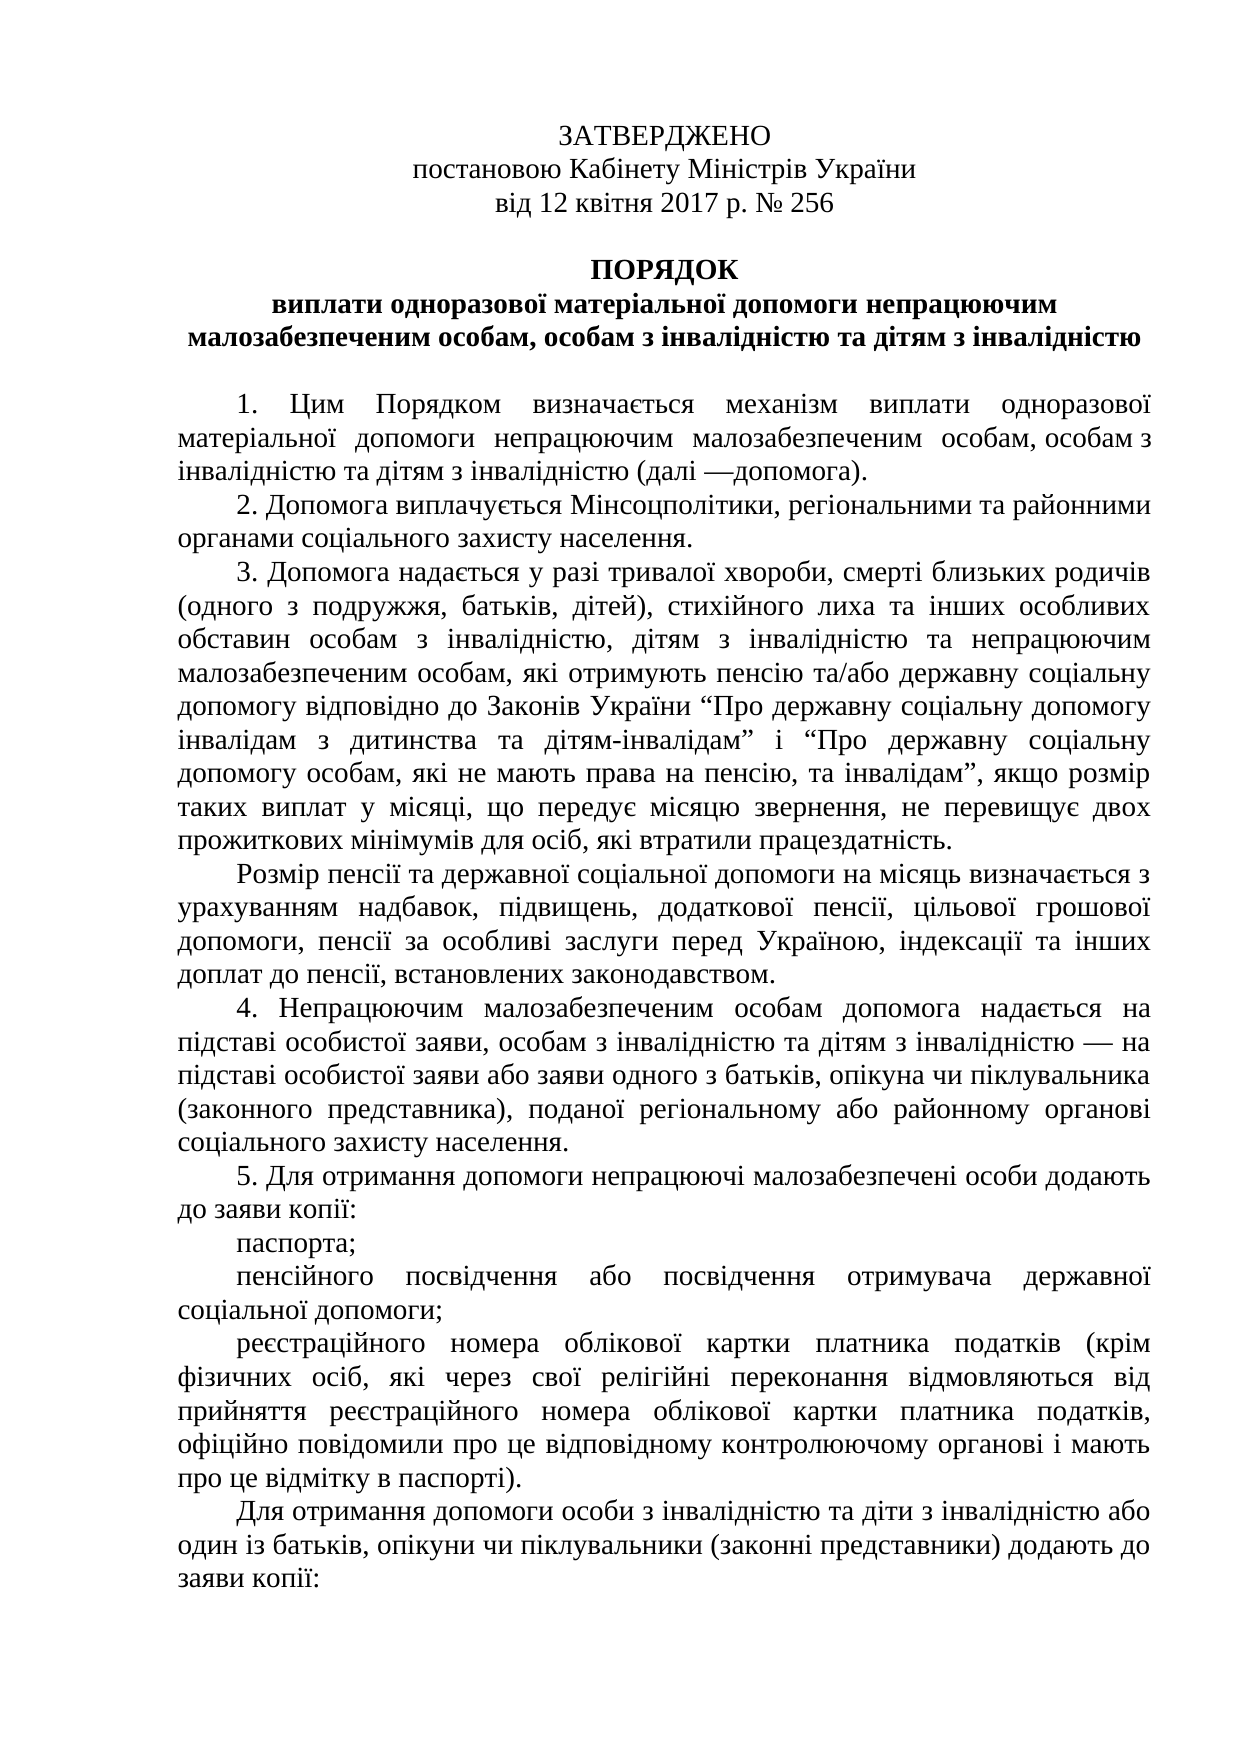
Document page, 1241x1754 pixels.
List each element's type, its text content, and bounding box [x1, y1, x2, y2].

text ЗАТВЕРДЖЕНО постановою Кабінету Міністрів України від 12 квітня 2017 р. № 256 [177, 118, 1152, 219]
text Розмір пенсії та державної соціальної допомоги на місяць визначається з урахуванням надбавок, підвищень, додаткової пенсії, цільової грошової допомоги, пенсії за особливі заслуги перед Україною, індексації та інших доплат до пенсії, встановлених законодавством. [177, 856, 1152, 990]
text 1. Цим Порядком визначається механізм виплати одноразової матеріальної допомоги непрацюючим малозабезпеченим особам, особам з інвалідністю та дітям з інвалідністю (далі —допомога). [177, 386, 1152, 487]
text ПОРЯДОК виплати одноразової матеріальної допомоги непрацюючим малозабезпеченим особам, особам з інвалідністю та дітям з інвалідністю [177, 252, 1152, 353]
text 2. Допомога виплачується Мінсоцполітики, регіональними та районними органами соціального захисту населення. [177, 487, 1152, 554]
text Для отримання допомоги особи з інвалідністю та діти з інвалідністю або один із батьків, опікуни чи піклувальники (законні представники) додають до заяви копії: [177, 1493, 1152, 1594]
text паспорта; [177, 1225, 1152, 1258]
text 4. Непрацюючим малозабезпеченим особам допомога надається на підставі особистої заяви, особам з інвалідністю та дітям з інвалідністю — на підставі особистої заяви або заяви одного з батьків, опікуна чи піклувальника (законного представника), поданої регіональному або районному органові соціального захисту населення. [177, 990, 1152, 1158]
text 5. Для отримання допомоги непрацюючі малозабезпечені особи додають до заяви копії: [177, 1158, 1152, 1225]
text 3. Допомога надається у разі тривалої хвороби, смерті близьких родичів (одного з подружжя, батьків, дітей), стихійного лиха та інших особливих обставин особам з інвалідністю, дітям з інвалідністю та непрацюючим малозабезпеченим особам, які отримують пенсію та/або державну соціальну допомогу відповідно до Законів України “Про державну соціальну допомогу інвалідам з дитинства та дітям-інвалідам” і “Про державну соціальну допомогу особам, які не мають права на пенсію, та інвалідам”, якщо розмір таких виплат у місяці, що передує місяцю звернення, не перевищує двох прожиткових мінімумів для осіб, які втратили працездатність. [177, 554, 1152, 856]
text пенсійного посвідчення або посвідчення отримувача державної соціальної допомоги; [177, 1258, 1152, 1326]
text реєстраційного номера облікової картки платника податків (крім фізичних осіб, які через свої релігійні переконання відмовляються від прийняття реєстраційного номера облікової картки платника податків, офіційно повідомили про це відповідному контролюючому органові і мають про це відмітку в паспорті). [177, 1326, 1152, 1493]
